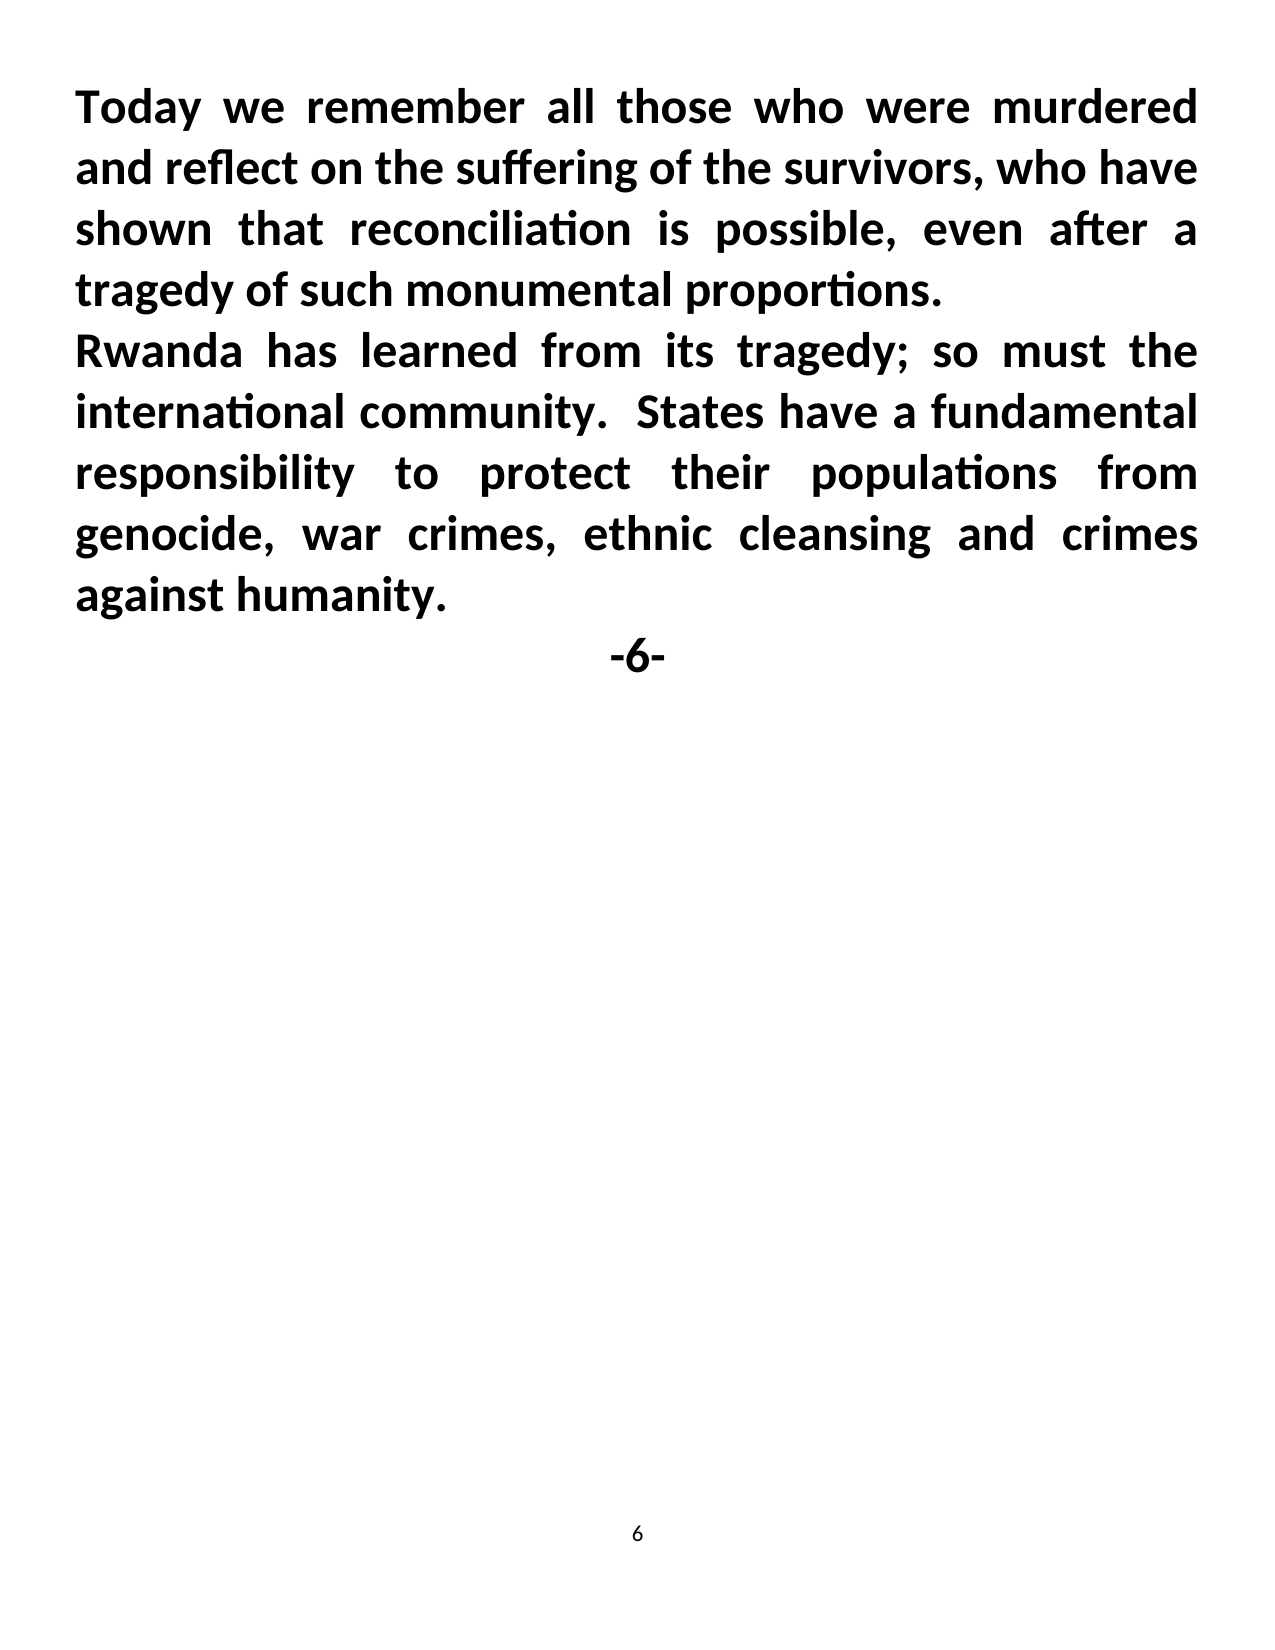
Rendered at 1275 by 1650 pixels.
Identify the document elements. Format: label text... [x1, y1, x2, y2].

text Rwanda has learned from its tragedy; so must the international community. States have a fundamental responsibility to protect their populations from genocide, war crimes, ethnic cleansing and crimes against humanity. [75, 319, 1200, 624]
text Today we remember all those who were murdered and reflect on the suffering of the survivors, who have shown that reconciliation is possible, even after a tragedy of such monumental proportions. [75, 75, 1200, 319]
text -6- [75, 624, 1200, 685]
